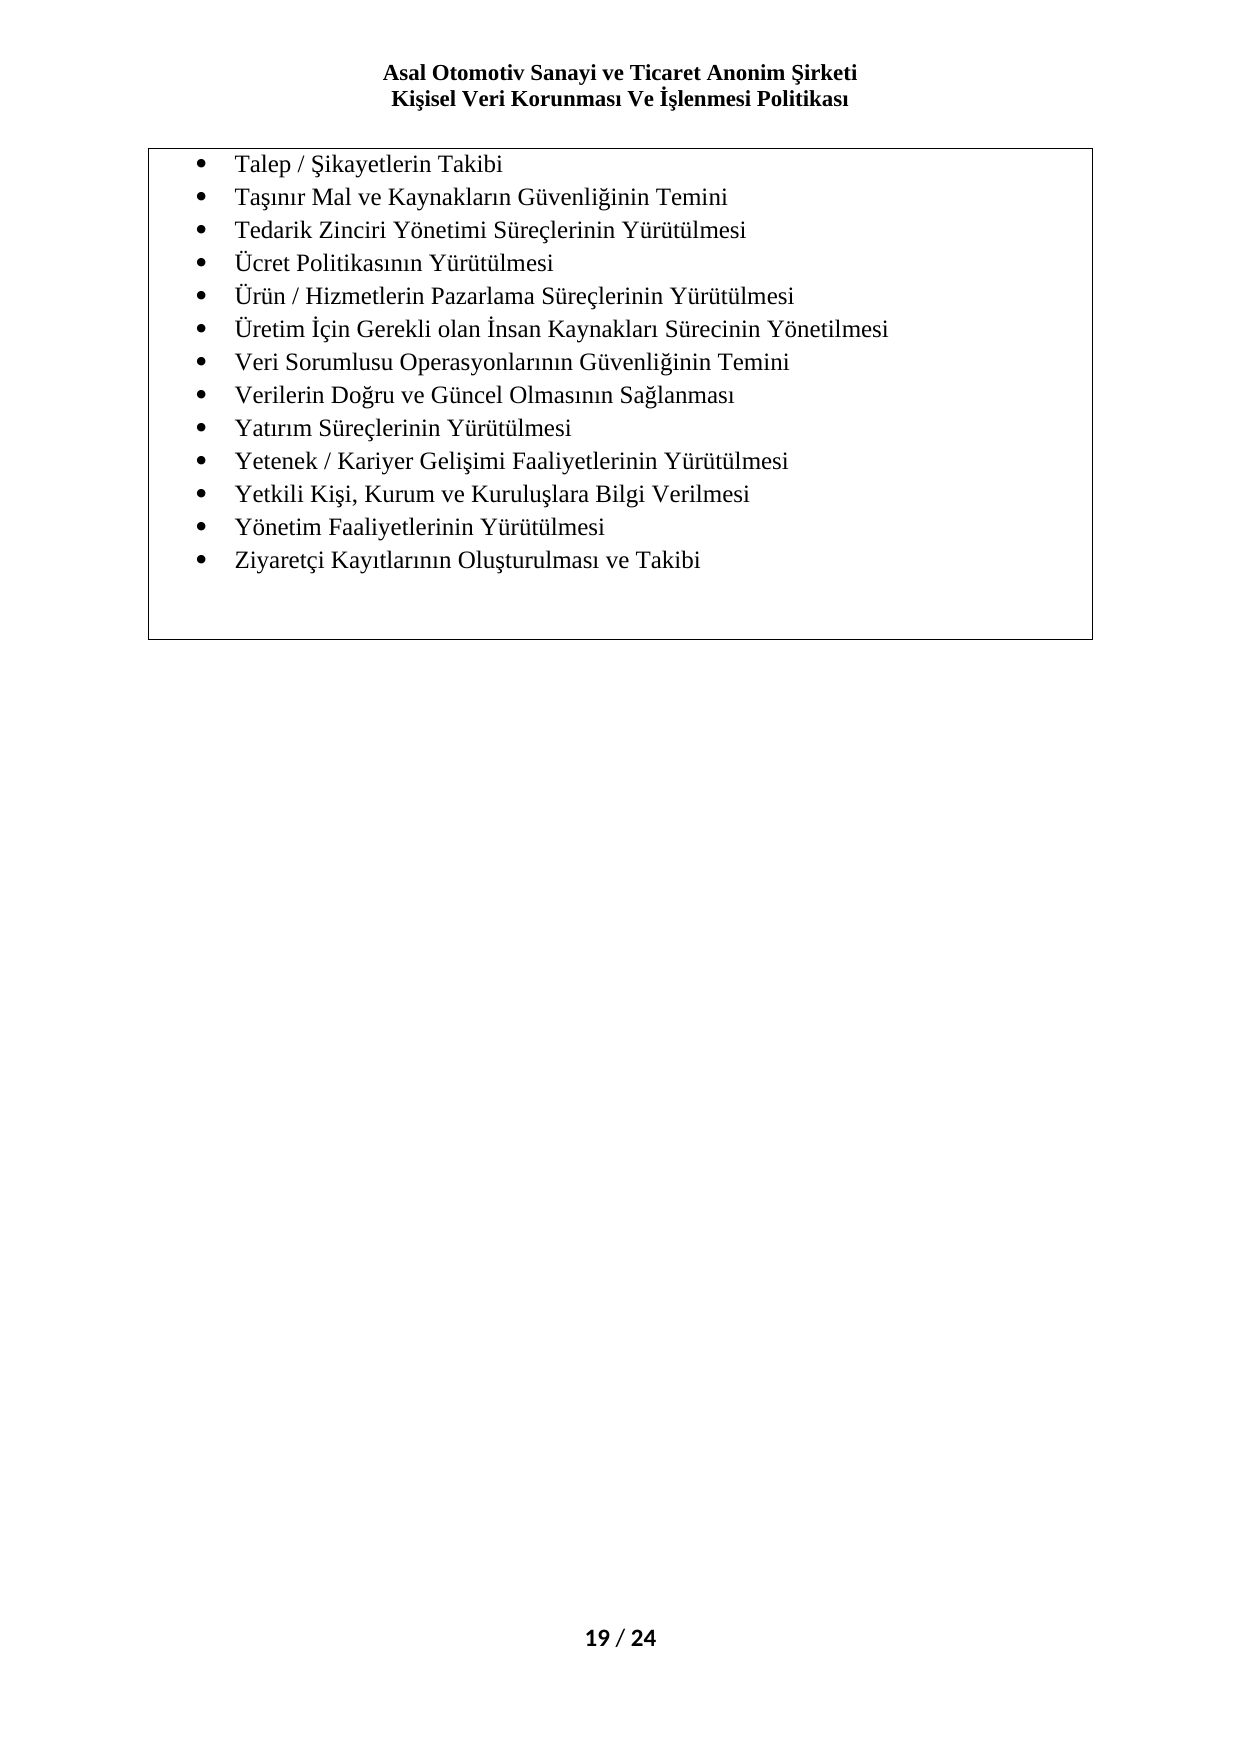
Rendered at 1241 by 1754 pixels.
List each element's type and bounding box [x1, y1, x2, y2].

table_header [149, 149, 1092, 639]
